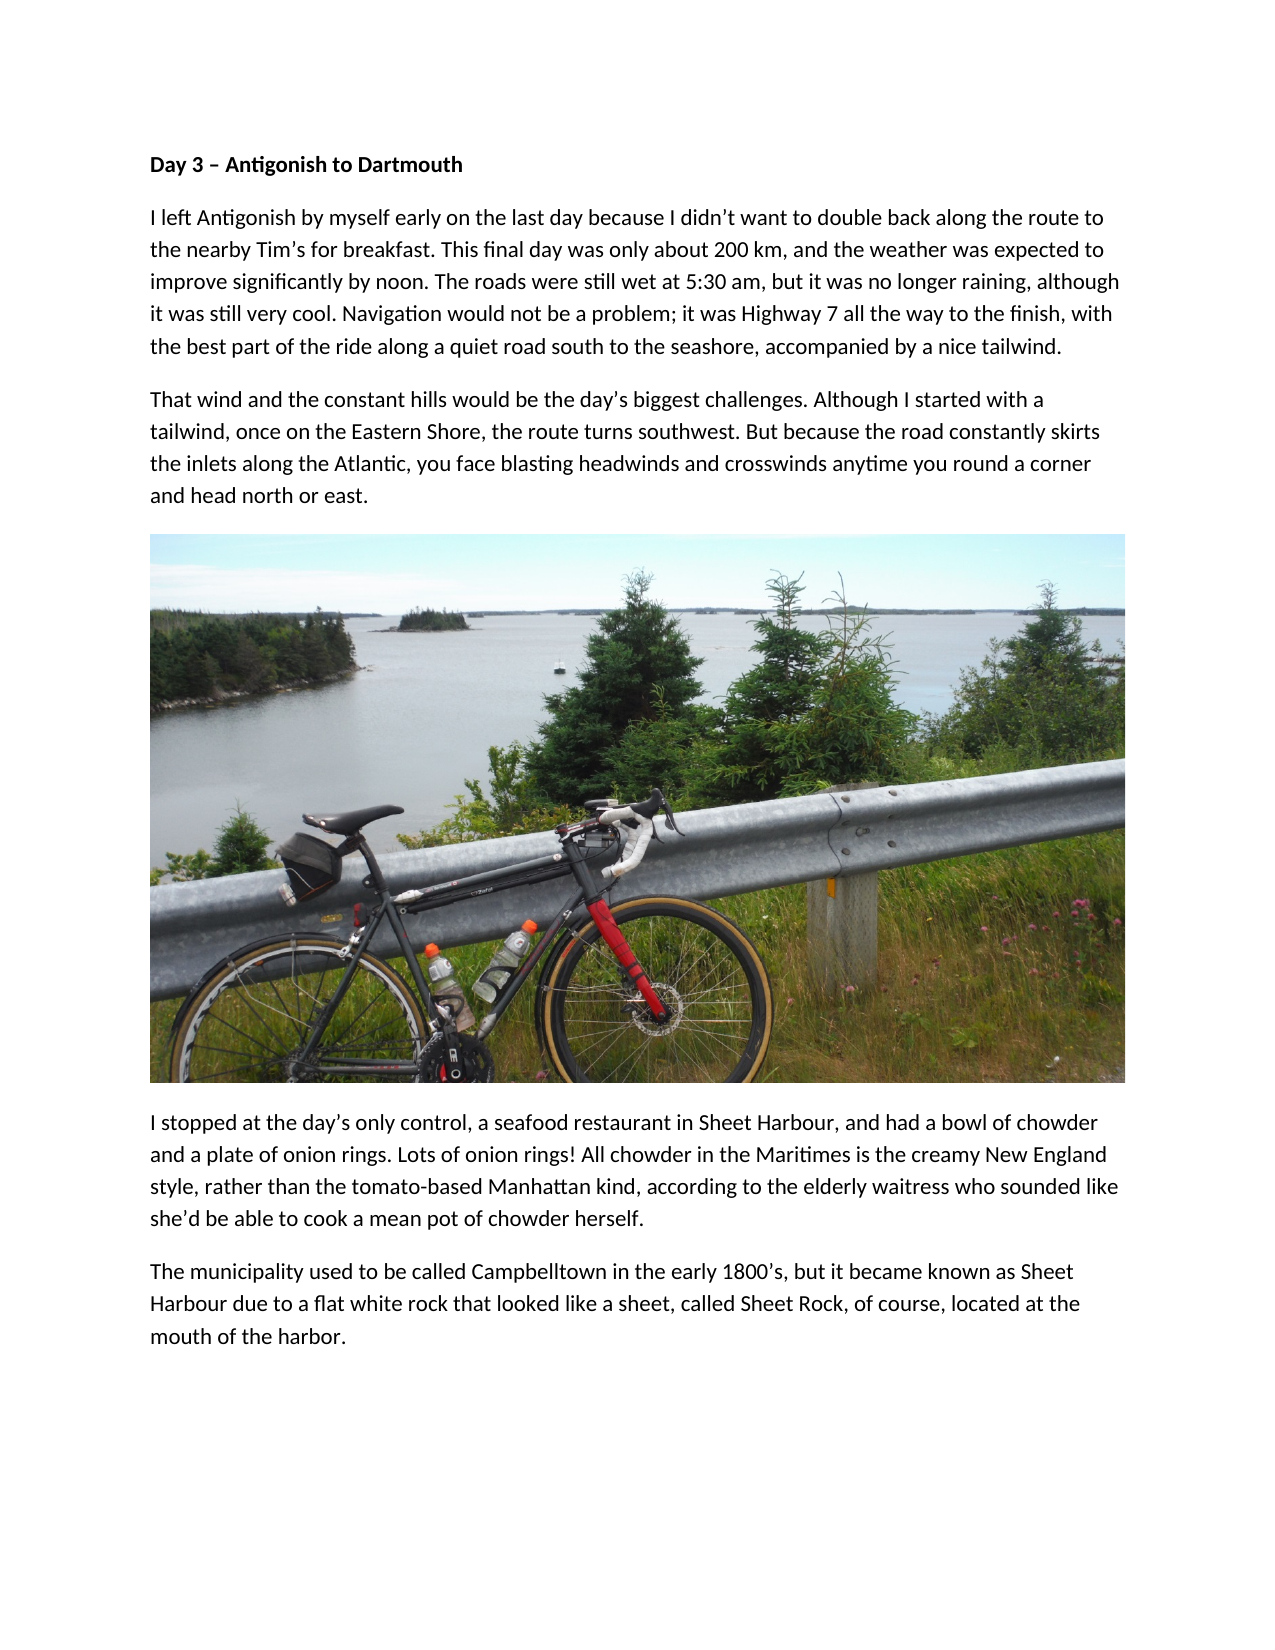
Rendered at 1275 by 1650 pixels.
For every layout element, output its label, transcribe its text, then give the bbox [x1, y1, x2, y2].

text I left Antigonish by myself early on the last day because I didn’t want to double back along the route to the nearby Tim’s for breakfast. This final day was only about 200 km, and the weather was expected to improve significantly by noon. The roads were still wet at 5:30 am, but it was no longer raining, although it was still very cool. Navigation would not be a problem; it was Highway 7 all the way to the finish, with the best part of the ride along a quiet road south to the seashore, accompanied by a nice tailwind. [150, 203, 1125, 360]
text That wind and the constant hills would be the day’s biggest challenges. Although I started with a tailwind, once on the Eastern Shore, the route turns southwest. But because the road constantly skirts the inlets along the Atlantic, you face blasting headwinds and crosswinds anytime you round a corner and head north or east. [150, 385, 1125, 509]
text The municipality used to be called Campbelltown in the early 1800’s, but it became known as Sheet Harbour due to a flat white rock that looked like a sheet, called Sheet Rock, of course, located at the mouth of the harbor. [150, 1257, 1125, 1350]
text Day 3 – Antigonish to Dartmouth [150, 150, 1125, 178]
text I stopped at the day’s only control, a seafood restaurant in Sheet Harbour, and had a bowl of chowder and a plate of onion rings. Lots of onion rings! All chowder in the Maritimes is the creamy New England style, rather than the tomato-based Manhattan kind, according to the elderly waitress who sounded like she’d be able to cook a mean pot of chowder herself. [150, 1108, 1125, 1232]
picture [150, 534, 1125, 1083]
